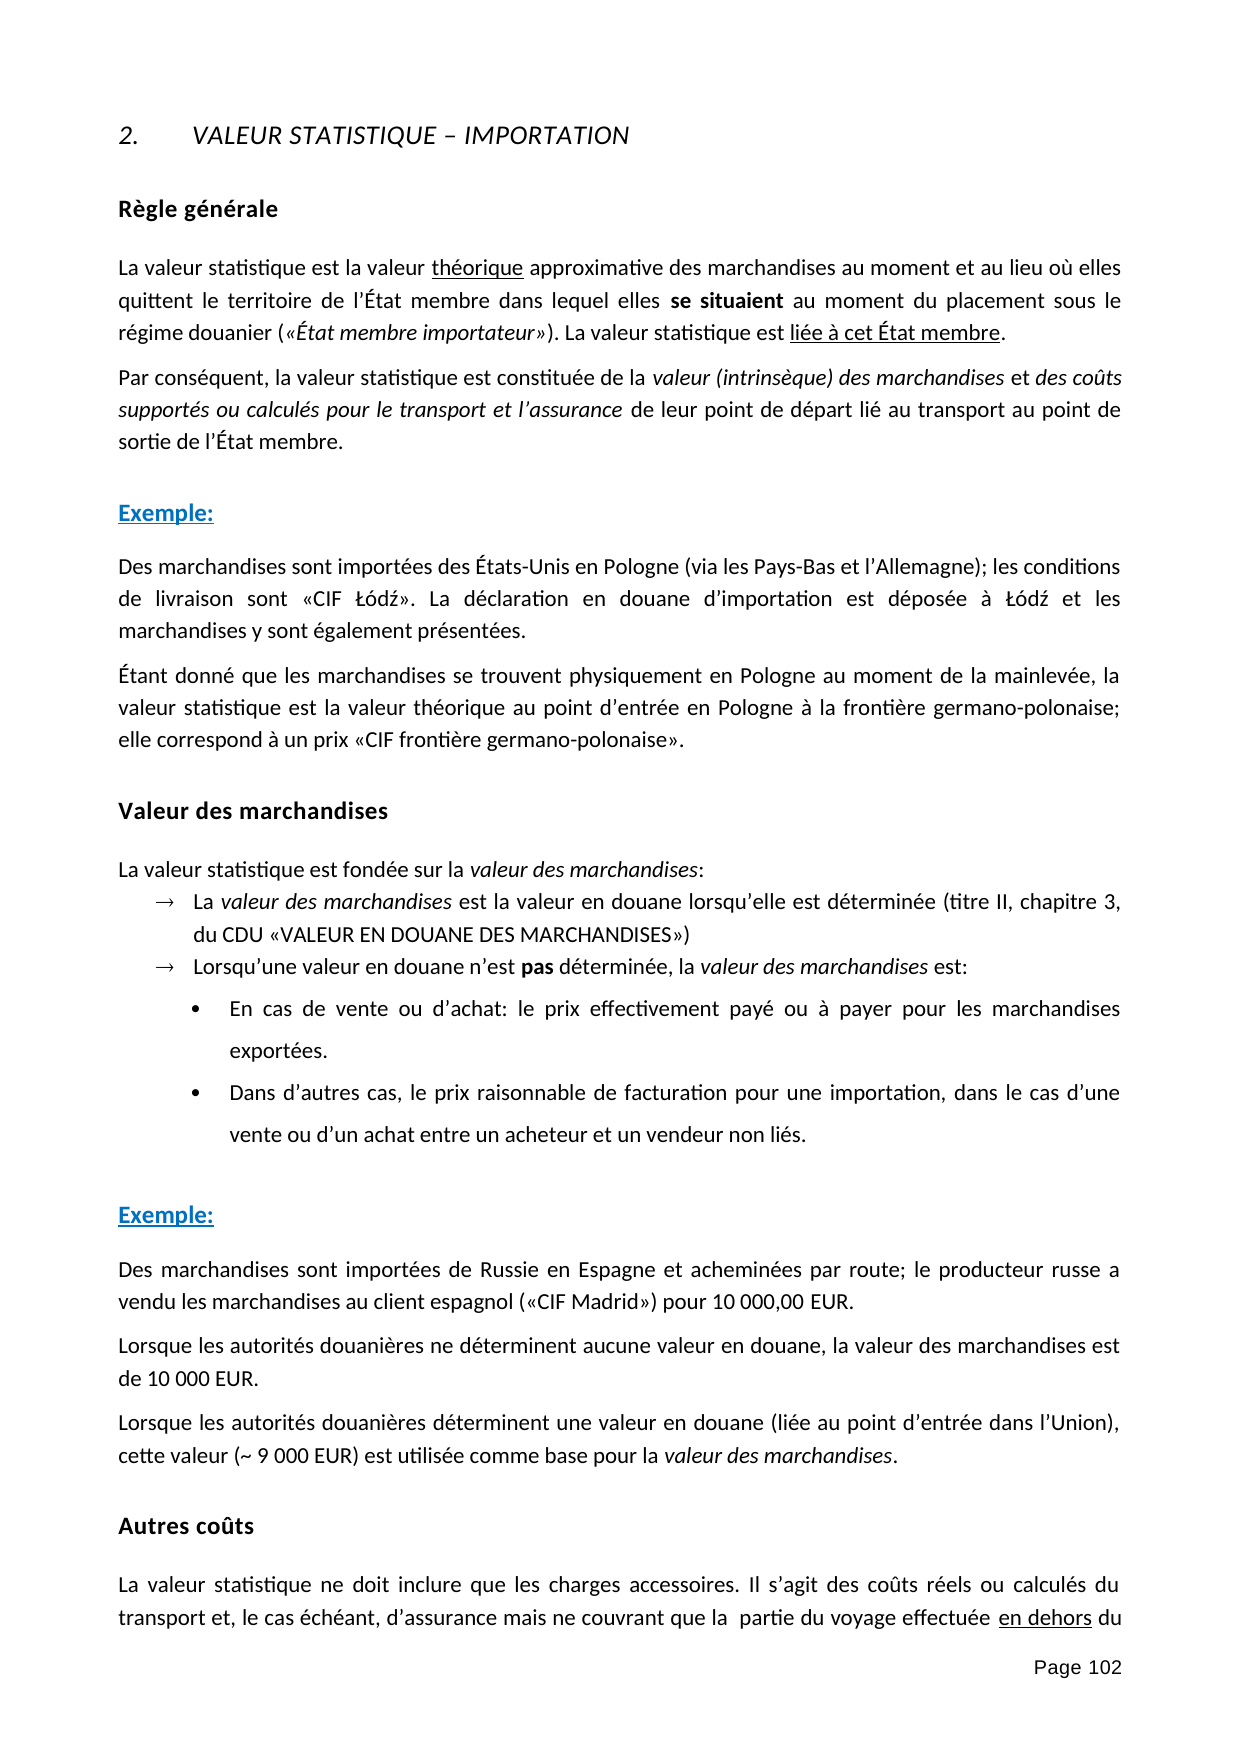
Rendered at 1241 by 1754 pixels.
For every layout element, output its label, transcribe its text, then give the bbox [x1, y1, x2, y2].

text Exemple: [118, 497, 1122, 527]
text Autres coûts [118, 1510, 1122, 1541]
text Étant donné que les marchandises se trouvent physiquement en Pologne au moment de la mainlevée, la valeur statistique est la valeur théorique au point d’entrée en Pologne à la frontière germano-polonaise; elle correspond à un prix «CIF frontière germano-polonaise». [118, 661, 1122, 754]
text La valeur statistique est la valeur théorique approximative des marchandises au moment et au lieu où elles quittent le territoire de l’État membre dans lequel elles se situaient au moment du placement sous le régime douanier («État membre importateur»). La valeur statistique est liée à cet État membre. [118, 253, 1122, 346]
text La valeur statistique est fondée sur la valeur des marchandises: [118, 855, 1122, 883]
list Lorsqu’une valeur en douane n’est pas déterminée, la valeur des marchandises est: [156, 952, 1122, 980]
text Par conséquent, la valeur statistique est constituée de la valeur (intrinsèque) des marchandises et des coûts supportés ou calculés pour le transport et l’assurance de leur point de départ lié au transport au point de sortie de l’État membre. [118, 363, 1122, 455]
list La valeur des marchandises est la valeur en douane lorsqu’elle est déterminée (titre II, chapitre 3, du CDU «VALEUR EN DOUANE DES MARCHANDISES») [156, 887, 1122, 948]
text Lorsque les autorités douanières déterminent une valeur en douane (liée au point d’entrée dans l’Union), cette valeur (~ 9 000 EUR) est utilisée comme base pour la valeur des marchandises. [118, 1408, 1122, 1469]
text 2. VALEUR STATISTIQUE – IMPORTATION [118, 118, 1122, 151]
text Règle générale [118, 193, 1122, 224]
text Valeur des marchandises [118, 795, 1122, 826]
text Lorsque les autorités douanières ne déterminent aucune valeur en douane, la valeur des marchandises est de 10 000 EUR. [118, 1332, 1122, 1392]
list Dans d’autres cas, le prix raisonnable de facturation pour une importation, dans le cas d’une vente ou d’un achat entre un acheteur et un vendeur non liés. [192, 1078, 1122, 1148]
list En cas de vente ou d’achat: le prix effectivement payé ou à payer pour les marchandises exportées. [192, 994, 1122, 1064]
text Des marchandises sont importées de Russie en Espagne et acheminées par route; le producteur russe a vendu les marchandises au client espagnol («CIF Madrid») pour 10 000,00 EUR. [118, 1255, 1122, 1315]
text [118, 1570, 1122, 1631]
text Exemple: [118, 1199, 1122, 1230]
text Des marchandises sont importées des États-Unis en Pologne (via les Pays-Bas et l’Allemagne); les conditions de livraison sont «CIF Łódź». La déclaration en douane d’importation est déposée à Łódź et les marchandises y sont également présentées. [118, 552, 1122, 644]
